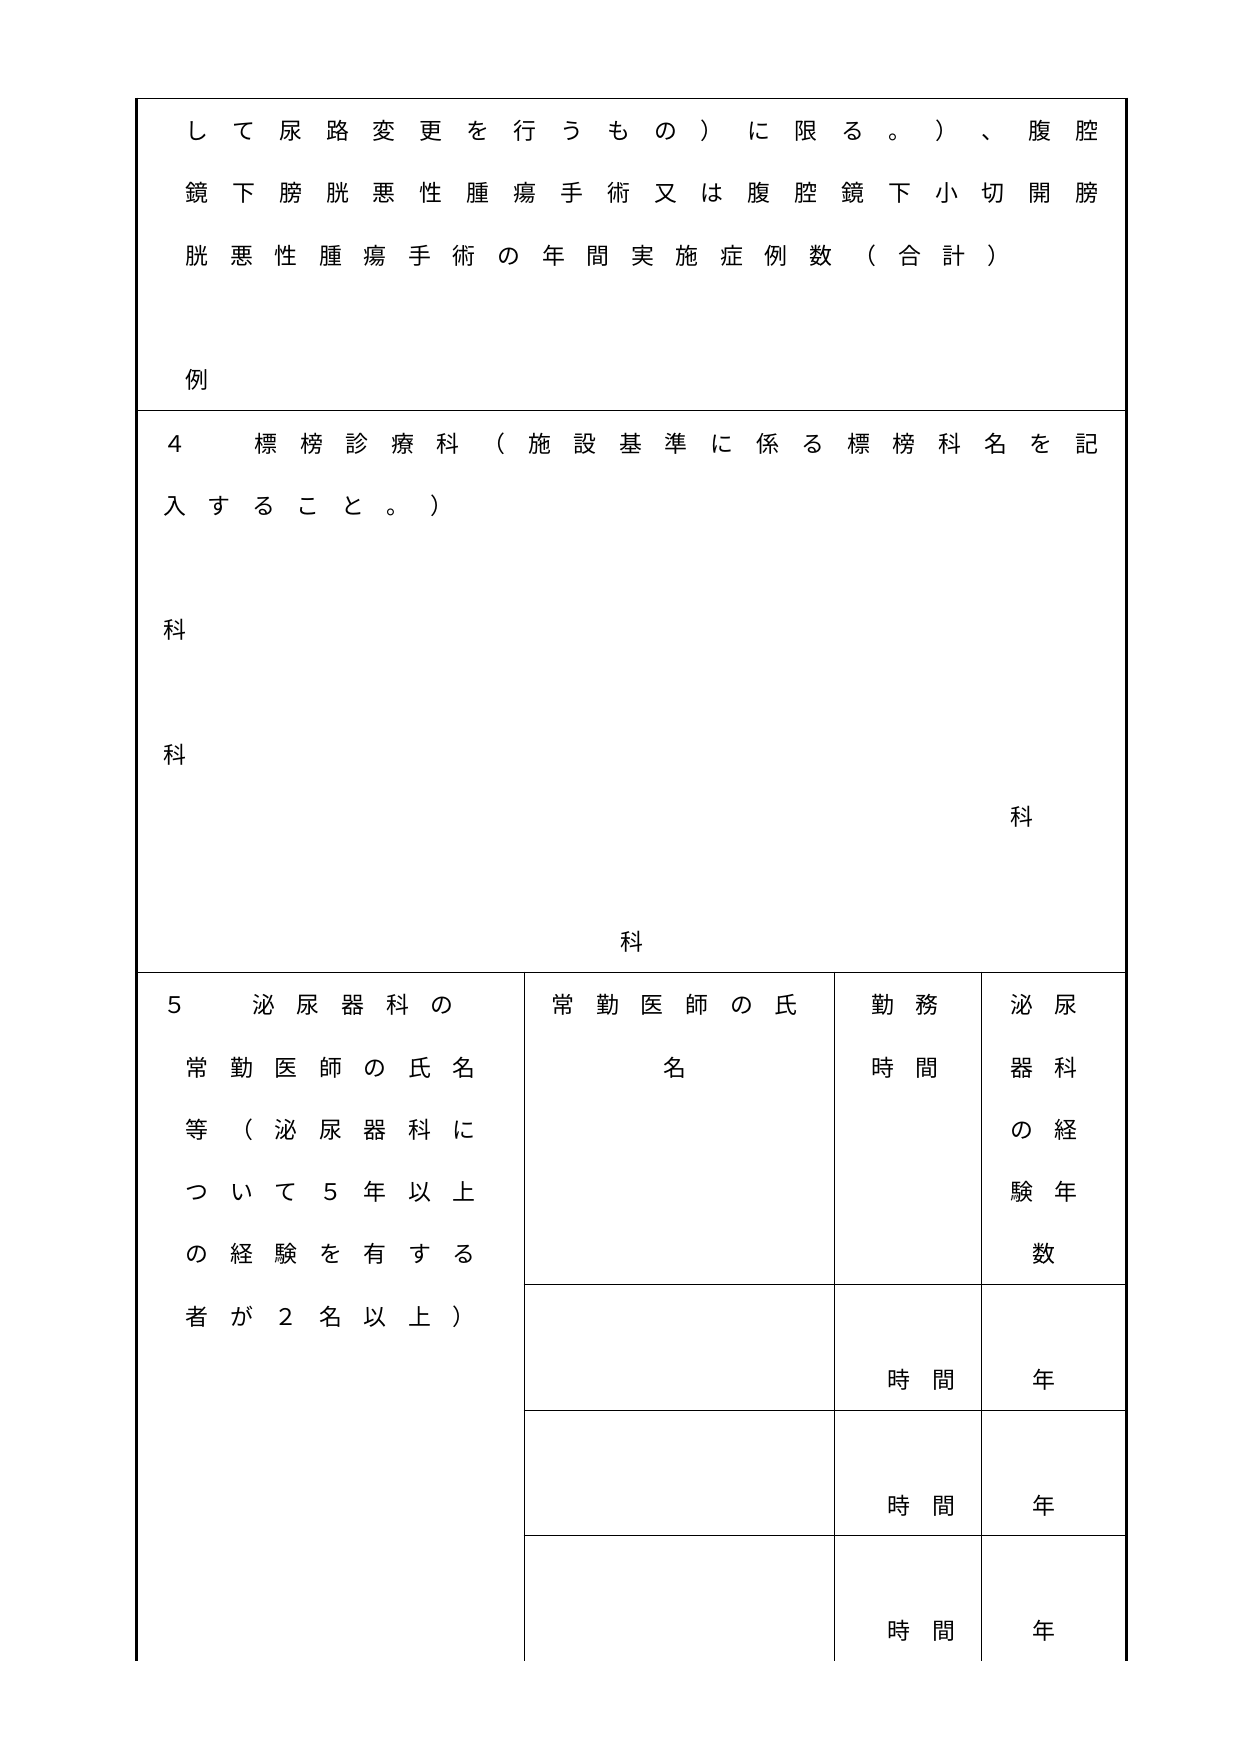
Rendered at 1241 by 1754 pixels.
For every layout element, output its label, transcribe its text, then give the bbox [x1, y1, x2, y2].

table_cell [525, 1536, 834, 1661]
table_cell 常勤医師の氏名 [525, 973, 834, 1284]
table_cell [525, 1285, 834, 1410]
table_cell 年 [982, 1285, 1125, 1410]
table_cell 勤務時間 [835, 973, 981, 1284]
table_cell 時間 [835, 1536, 981, 1661]
table_cell ５ 泌尿器科の常勤医師の氏名等（泌尿器科について５年以上の経験を有する者が２名以上） [138, 973, 524, 1661]
table_cell ４ 標榜診療科（施設基準に係る標榜科名を記入すること。） 科 科 科 科 [138, 411, 1125, 972]
table_cell 年 [982, 1536, 1125, 1661]
table_cell 年 [982, 1411, 1125, 1535]
table_cell 時間 [835, 1411, 981, 1535]
table_cell 泌尿器科の経験年数 [982, 973, 1125, 1284]
table_cell 時間 [835, 1285, 981, 1410]
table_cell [138, 99, 1125, 410]
table_cell [525, 1411, 834, 1535]
